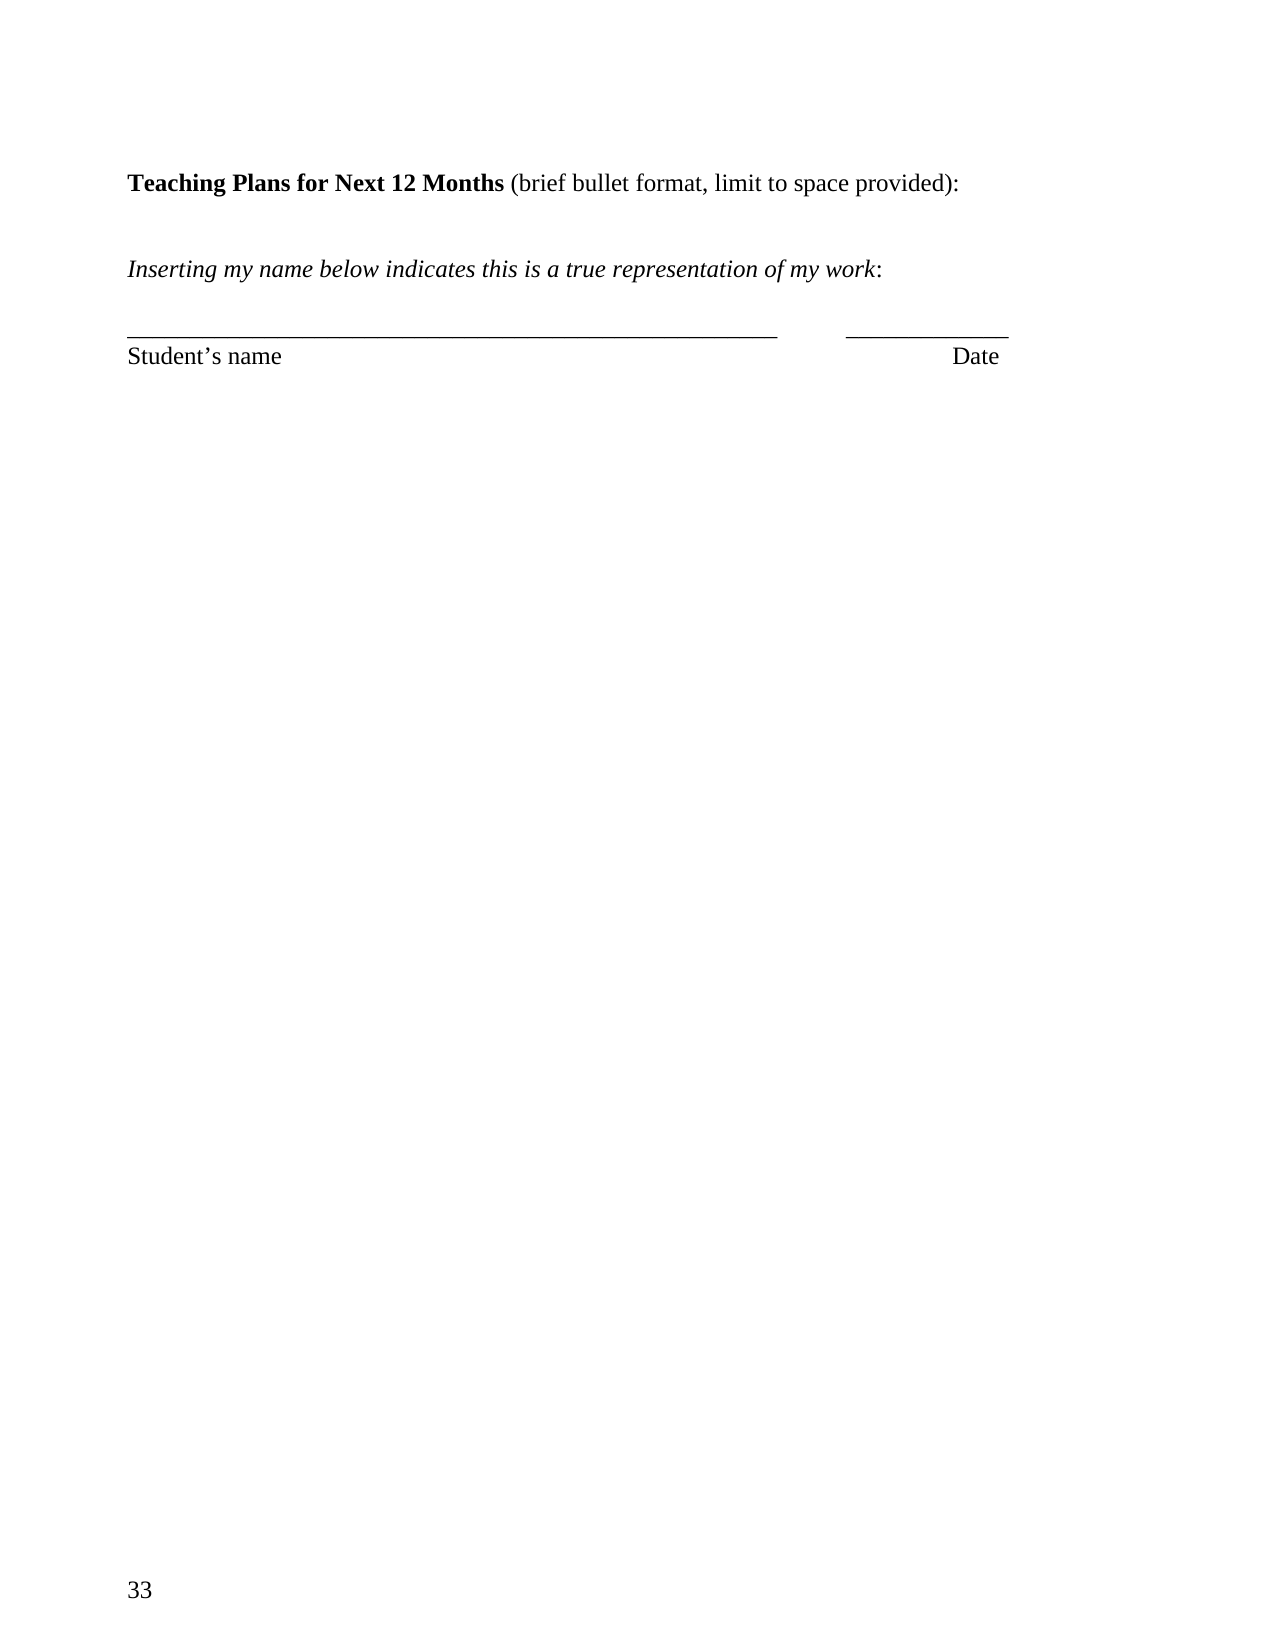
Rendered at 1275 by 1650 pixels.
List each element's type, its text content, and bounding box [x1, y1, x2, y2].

text Student’s name Date [127, 341, 1098, 369]
text Teaching Plans for Next 12 Months (brief bullet format, limit to space provided): [127, 168, 1098, 197]
text ____________________________________________________ _____________ [127, 312, 1098, 341]
text Inserting my name below indicates this is a true representation of my work: [127, 254, 1098, 283]
